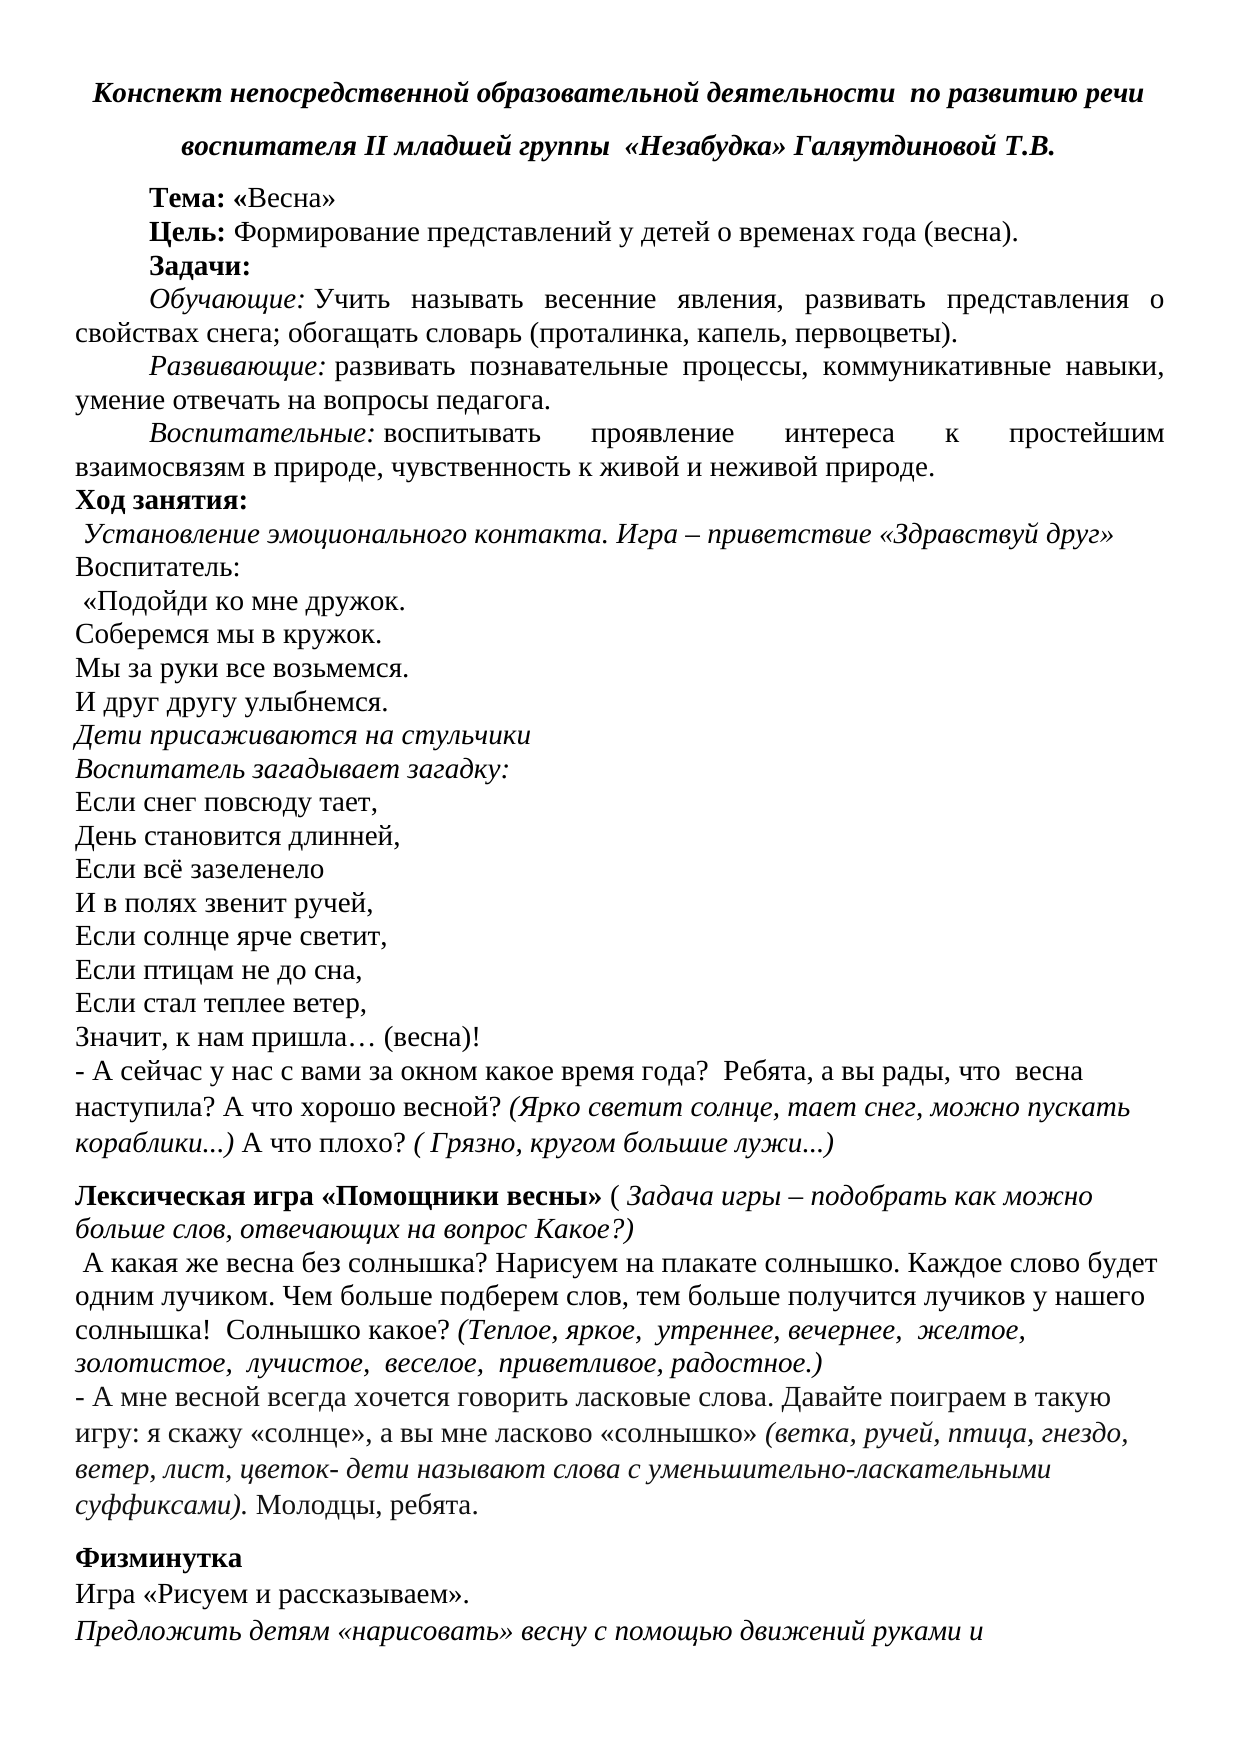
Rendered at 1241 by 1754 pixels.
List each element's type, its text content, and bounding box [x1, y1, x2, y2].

text Дети присаживаются на стульчики [75, 717, 1165, 751]
text Ход занятия: [75, 482, 1165, 516]
text Значит, к нам пришла… (весна)! [75, 1019, 1165, 1053]
text Воспитатель: [75, 549, 1165, 583]
text Если стал теплее ветер, [75, 986, 1165, 1019]
text Тема: «Весна» [75, 181, 1165, 214]
text Если птицам не до сна, [75, 952, 1165, 986]
text Мы за руки все возьмемся. [75, 650, 1165, 684]
text Обучающие: Учить называть весенние явления, развивать представления о свойствах снега; обогащать словарь (проталинка, капель, первоцветы). [75, 281, 1165, 348]
text «Подойди ко мне дружок. [75, 583, 1165, 617]
text - А сейчас у нас с вами за окном какое время года? Ребята, а вы рады, что весна наступила? А что хорошо весной? (Ярко светит солнце, тает снег, можно пускать кораблики...) А что плохо? ( Грязно, кругом большие лужи...) [75, 1053, 1165, 1158]
text Если всё зазеленело [75, 851, 1165, 885]
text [75, 1540, 1165, 1646]
text Если солнце ярче светит, [75, 918, 1165, 952]
text Воспитатель загадывает загадку: [75, 751, 1165, 784]
text Задачи: [75, 248, 1165, 281]
text Установление эмоционального контакта. Игра – приветствие «Здравствуй друг» [75, 516, 1165, 549]
text Лексическая игра «Помощники весны» ( Задача игры – подобрать как можно больше слов, отвечающих на вопрос Какое?) [75, 1178, 1165, 1245]
text А какая же весна без солнышка? Нарисуем на плакате солнышко. Каждое слово будет одним лучиком. Чем больше подберем слов, тем больше получится лучиков у нашего солнышка! Солнышко какое? (Теплое, яркое, утреннее, вечернее, желтое, золотистое, лучистое, веселое, приветливое, радостное.) [75, 1245, 1165, 1379]
text Цель: Формирование представлений у детей о временах года (весна). [75, 214, 1165, 248]
text Воспитательные: воспитывать проявление интереса к простейшим взаимосвязям в природе, чувственность к живой и неживой природе. [75, 415, 1165, 482]
text И в полях звенит ручей, [75, 885, 1165, 918]
text Конспект непосредственной образовательной деятельности по развитию речи [75, 75, 1165, 108]
text Развивающие: развивать познавательные процессы, коммуникативные навыки, умение отвечать на вопросы педагога. [75, 348, 1165, 415]
text День становится длинней, [75, 818, 1165, 851]
text Соберемся мы в кружок. [75, 617, 1165, 650]
text - А мне весной всегда хочется говорить ласковые слова. Давайте поиграем в такую игру: я скажу «солнце», а вы мне ласково «солнышко» (ветка, ручей, птица, гнездо, ветер, лист, цветок- дети называют слова с уменьшительно-ласкательными суффиксами). Молодцы, ребята. [75, 1379, 1165, 1521]
text воспитателя II младшей группы «Незабудка» Галяутдиновой Т.В. [75, 128, 1165, 161]
text Если снег повсюду тает, [75, 784, 1165, 818]
text И друг другу улыбнемся. [75, 684, 1165, 717]
